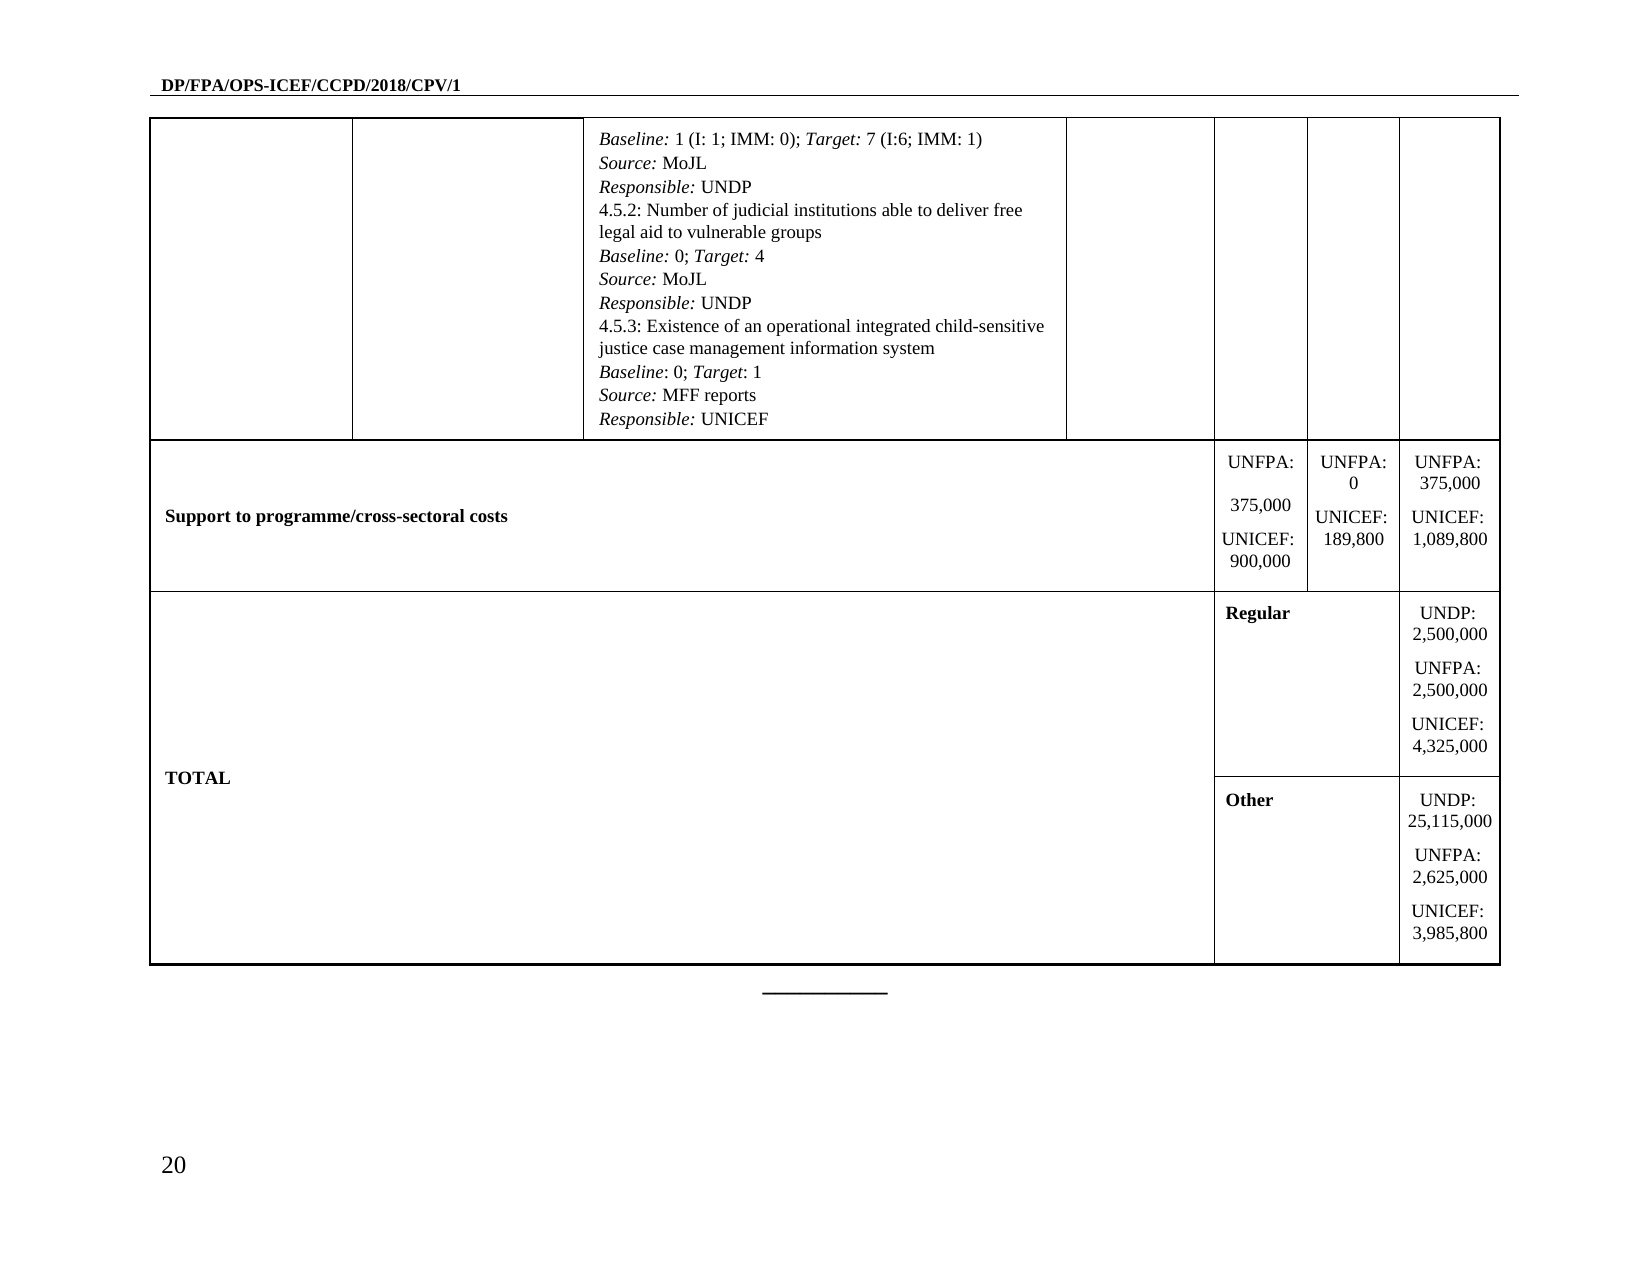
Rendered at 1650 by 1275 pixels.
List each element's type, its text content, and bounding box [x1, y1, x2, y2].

text __________ [150, 968, 1500, 997]
table_cell Other [1215, 777, 1399, 963]
table_cell Support to programme/cross-sectoral costs [151, 441, 1214, 591]
table_cell UNDP: 25,115,000 UNFPA: 2,625,000 UNICEF: 3,985,800 [1400, 777, 1499, 963]
table_cell [151, 119, 352, 439]
table_cell UNFPA: 375,000 UNICEF: 900,000 [1215, 441, 1307, 591]
table_cell UNFPA: 375,000 UNICEF: 1,089,800 [1400, 441, 1499, 591]
table_cell TOTAL [151, 592, 1214, 963]
table_cell UNDP: 2,500,000 UNFPA: 2,500,000 UNICEF: 4,325,000 [1400, 592, 1499, 776]
table_cell UNFPA: 0 UNICEF: 189,800 [1308, 441, 1399, 591]
table_cell Regular [1215, 592, 1399, 776]
table_cell [353, 119, 583, 439]
